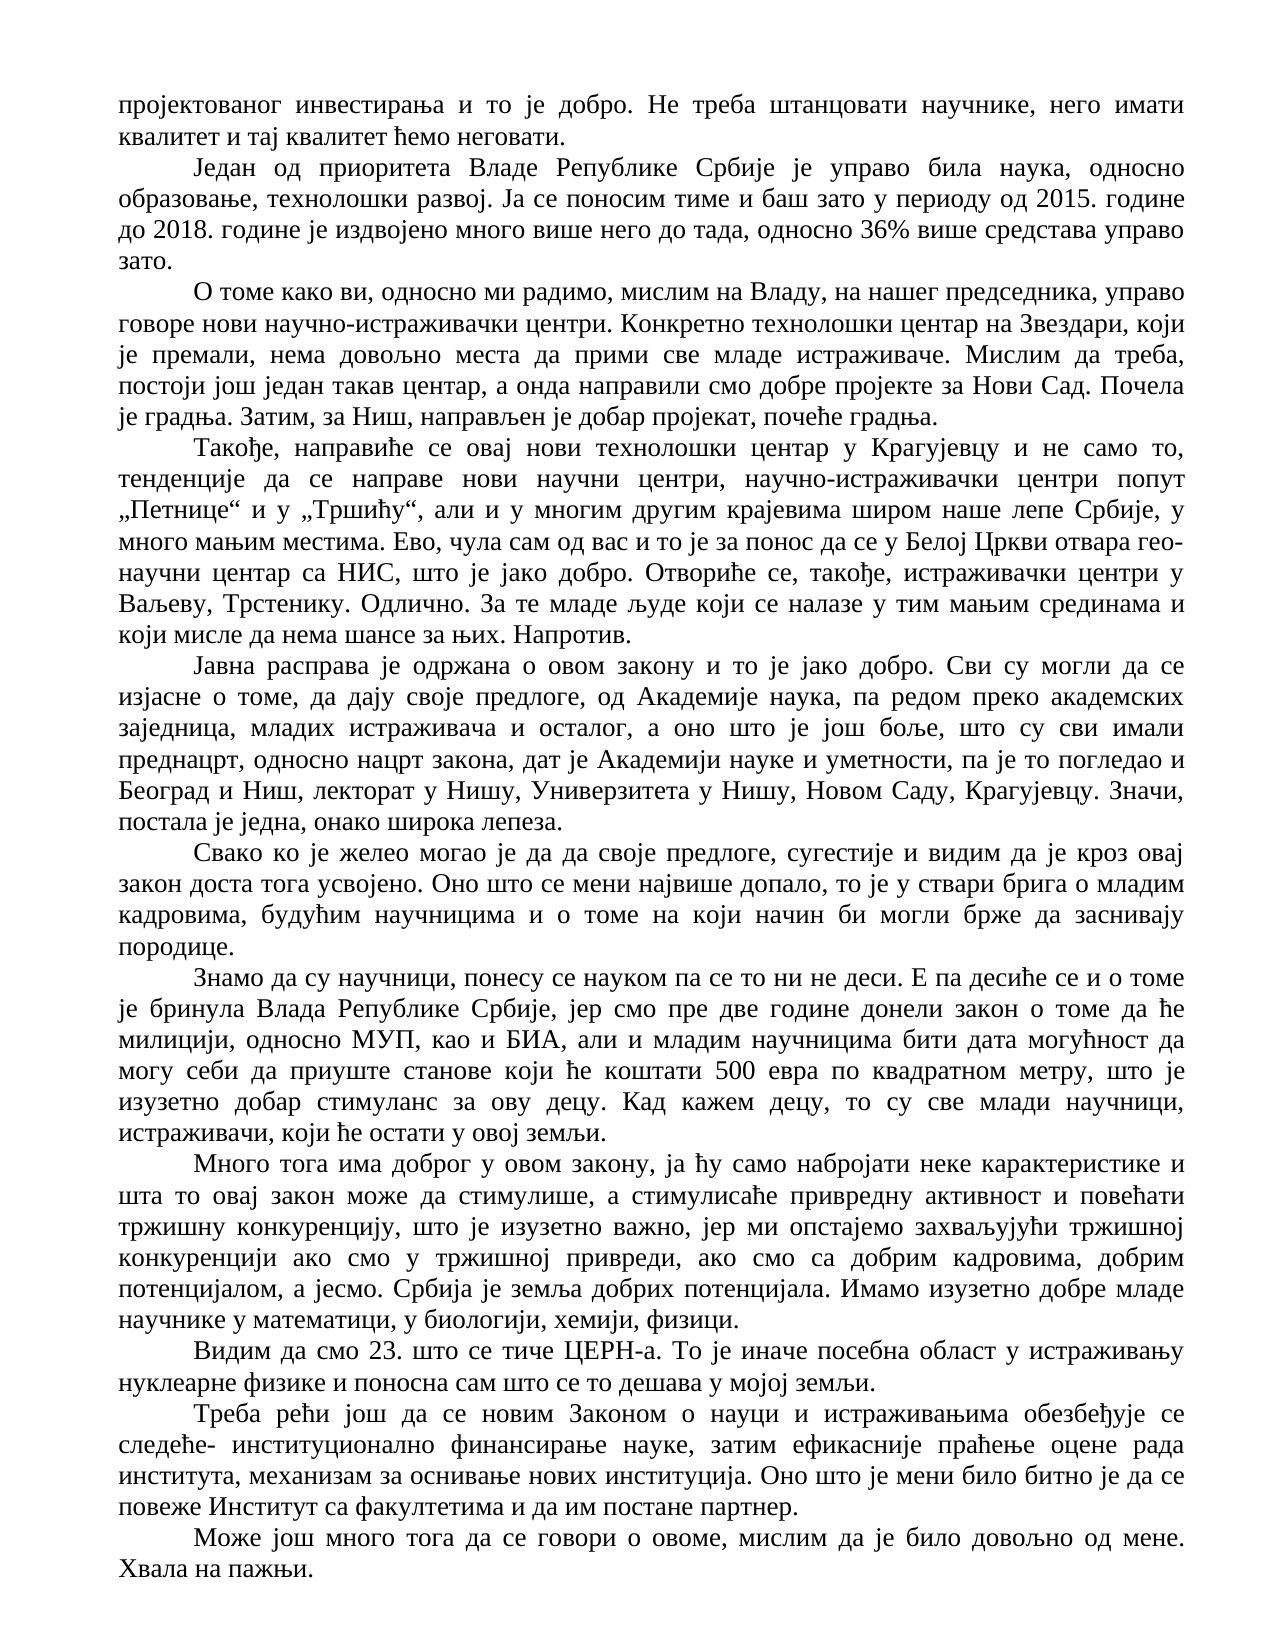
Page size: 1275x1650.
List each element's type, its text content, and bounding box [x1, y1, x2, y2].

text О томе како ви, односно ми радимо, мислим на Владу, на нашег председника, управо говоре нови научно-истраживачки центри. Конкретно технолошки центар на Звездари, који је премали, нема довољно места да прими све младе истраживаче. Мислим да треба, постоји још један такав центар, а онда направили смо добре пројекте за Нови Сад. Почела је градња. Затим, за Ниш, направљен је добар пројекат, почеће градња. [118, 276, 1186, 431]
text Такође, направиће се овај нови технолошки центар у Крагујевцу и не само то, тенденције да се направе нови научни центри, научно-истраживачки центри попут „Петнице“ и у „Тршићу“, али и у многим другим крајевима широм наше лепе Србије, у много мањим местима. Ево, чула сам од вас и то је за понос да се у Белој Цркви отвара гео-научни центар са НИС, што је јако добро. Отвориће се, такође, истраживачки центри у Ваљеву, Трстенику. Одлично. За те младе људе који се налазе у тим мањим срединама и који мисле да нема шансе за њих. Напротив. [118, 431, 1186, 649]
text Један од приоритета Владе Републике Србије је управо била наука, односно образовање, технолошки развој. Ја се поносим тиме и баш зато у периоду од 2015. године до 2018. године је издвојено много више него до тада, односно 36% више средстава управо зато. [118, 151, 1186, 276]
text Треба рећи још да се новим Законом о науци и истраживањима обезбеђује се следеће- институционално финансирање науке, затим ефикасније праћење оцене рада института, механизам за оснивање нових институција. Оно што је мени било битно је да се повеже Институт са факултетима и да им постане партнер. [118, 1397, 1186, 1521]
text Знамо да су научници, понесу се науком па се то ни не деси. Е па десиће се и о томе је бринула Влада Републике Србије, јер смо пре две године донели закон о томе да ће милицији, односно МУП, као и БИА, али и младим научницима бити дата могућност да могу себи да приуште станове који ће коштати 500 евра по квадратном метру, што је изузетно добар стимуланс за ову децу. Кад кажем децу, то су све млади научници, истраживачи, који ће остати у овој земљи. [118, 961, 1186, 1148]
text Много тога има доброг у овом закону, ја ћу само набројати неке карактеристике и шта то овај закон може да стимулише, а стимулисаће привредну активност и повећати тржишну конкуренцију, што је изузетно важно, јер ми опстајемо захваљујући тржишној конкуренцији ако смо у тржишној привреди, ако смо са добрим кадровима, добрим потенцијалом, а јесмо. Србија је земља добрих потенцијала. Имамо изузетно добре младе научнике у математици, у биологији, хемији, физици. [118, 1148, 1186, 1334]
text Може још много тога да се говори о овоме, мислим да је било довољно од мене. Хвала на пажњи. [118, 1521, 1186, 1584]
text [118, 89, 1186, 151]
text Јавна расправа је одржана о овом закону и то је јако добро. Сви су могли да се изјасне о томе, да дају своје предлоге, од Академије наука, па редом преко академских заједница, младих истраживача и осталог, а оно што је још боље, што су сви имали преднацрт, односно нацрт закона, дат је Академији науке и уметности, па је то погледао и Београд и Ниш, лекторат у Нишу, Универзитета у Нишу, Новом Саду, Крагујевцу. Значи, постала је једна, онако широка лепеза. [118, 649, 1186, 836]
text Видим да смо 23. што се тиче ЦЕРН-а. То је иначе посебна област у истраживању нуклеарне физике и поносна сам што се то дешава у мојој земљи. [118, 1334, 1186, 1397]
text Свако ко је желео могао је да да своје предлоге, сугестије и видим да је кроз овај закон доста тога усвојено. Оно што се мени највише допало, то је у ствари брига о младим кадровима, будућим научницима и о томе на који начин би могли брже да заснивају породице. [118, 836, 1186, 961]
